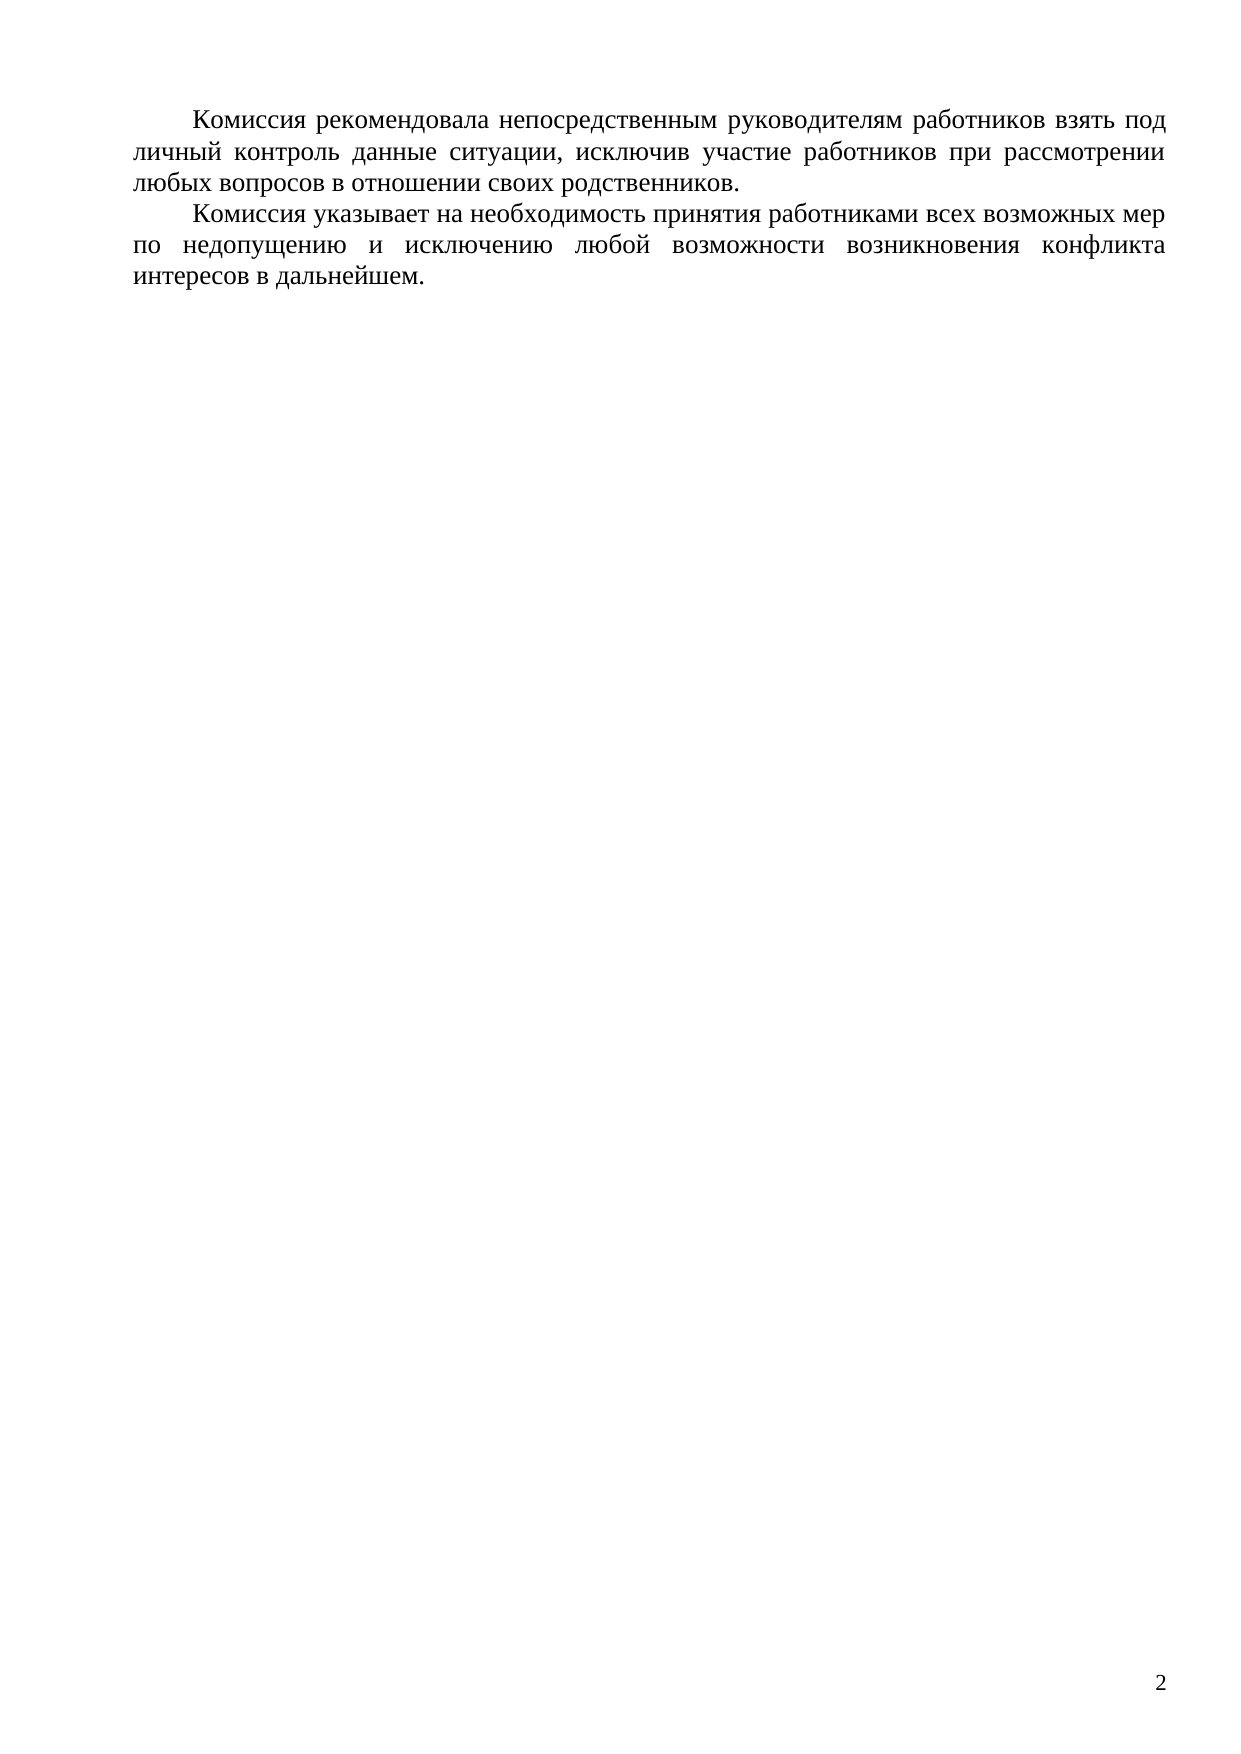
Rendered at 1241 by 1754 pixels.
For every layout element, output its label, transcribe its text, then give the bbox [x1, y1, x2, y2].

text Комиссия указывает на необходимость принятия работниками всех возможных мер по недопущению и исключению любой возможности возникновения конфликта интересов в дальнейшем. [133, 197, 1167, 290]
text Комиссия рекомендовала непосредственным руководителям работников взять под личный контроль данные ситуации, исключив участие работников при рассмотрении любых вопросов в отношении своих родственников. [133, 103, 1167, 197]
